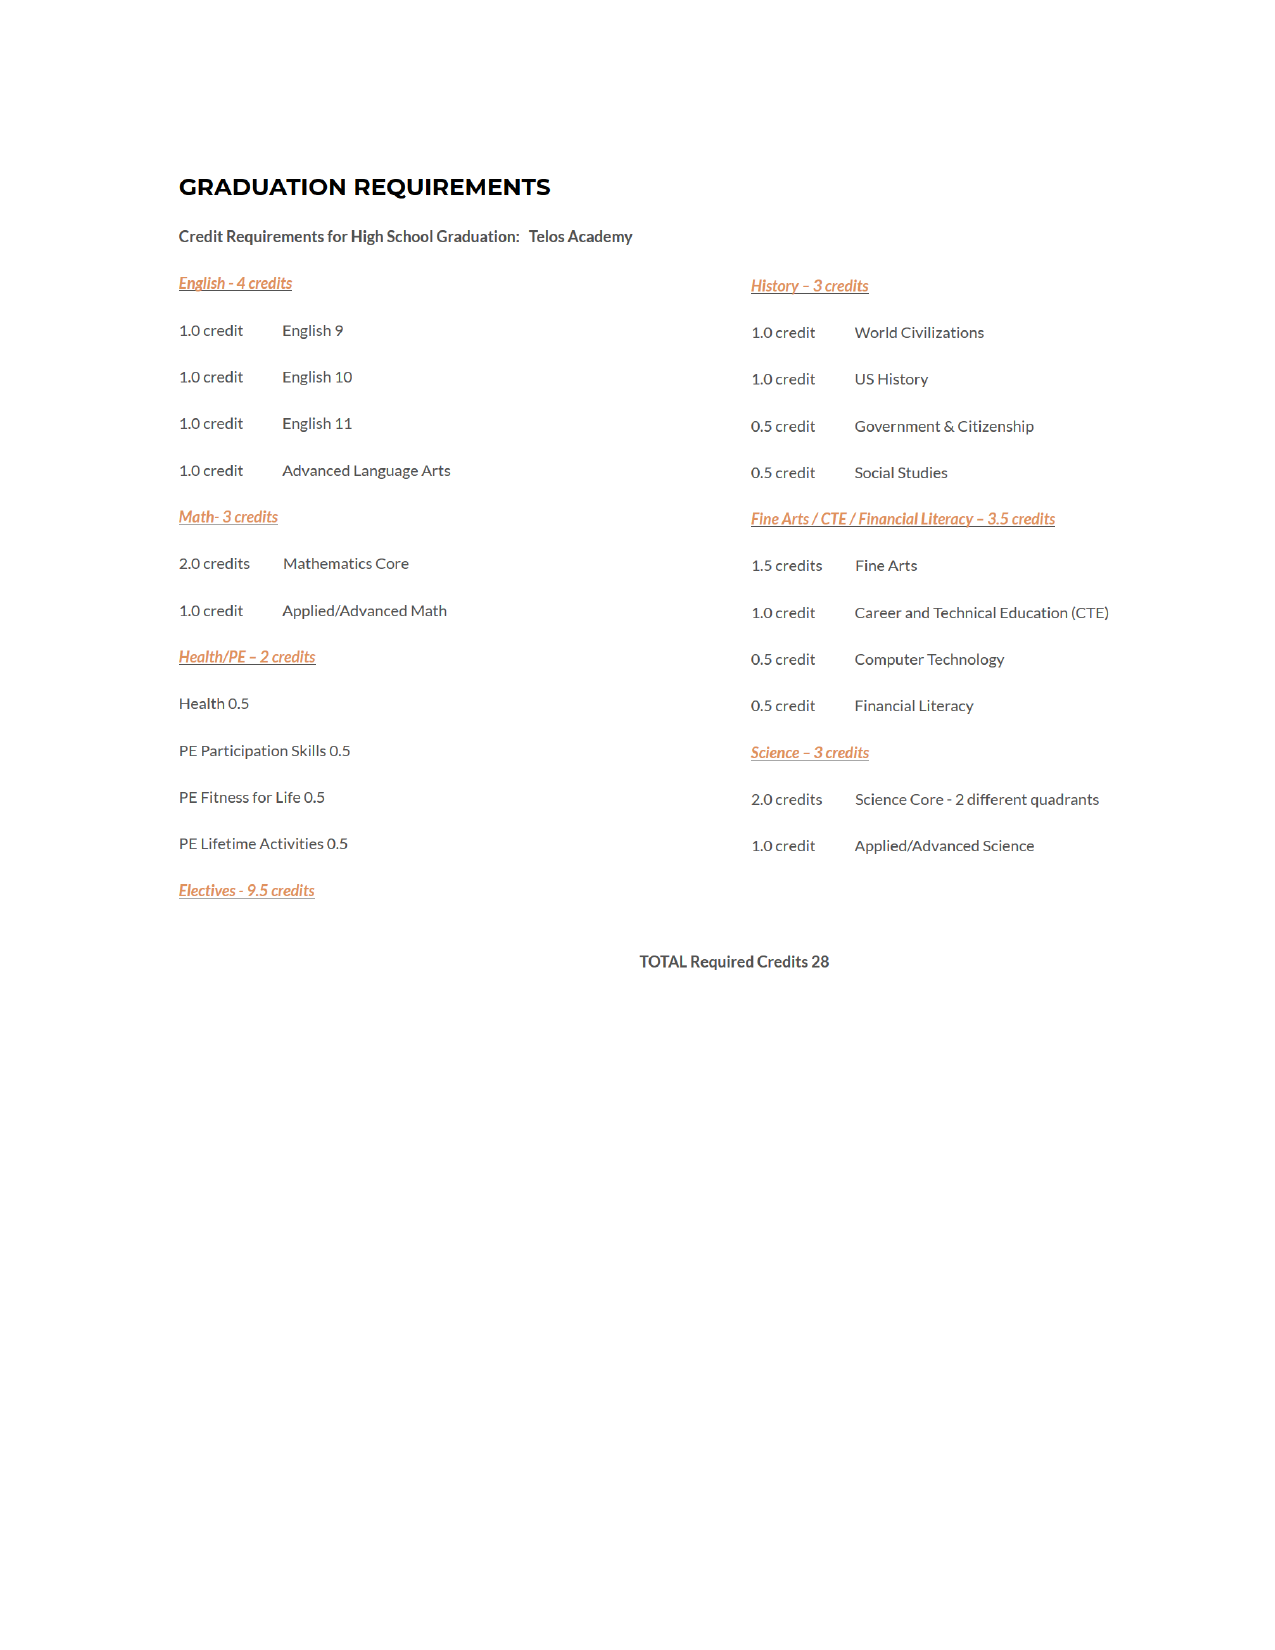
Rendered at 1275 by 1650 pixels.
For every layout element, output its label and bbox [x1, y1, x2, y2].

picture [150, 150, 1125, 991]
